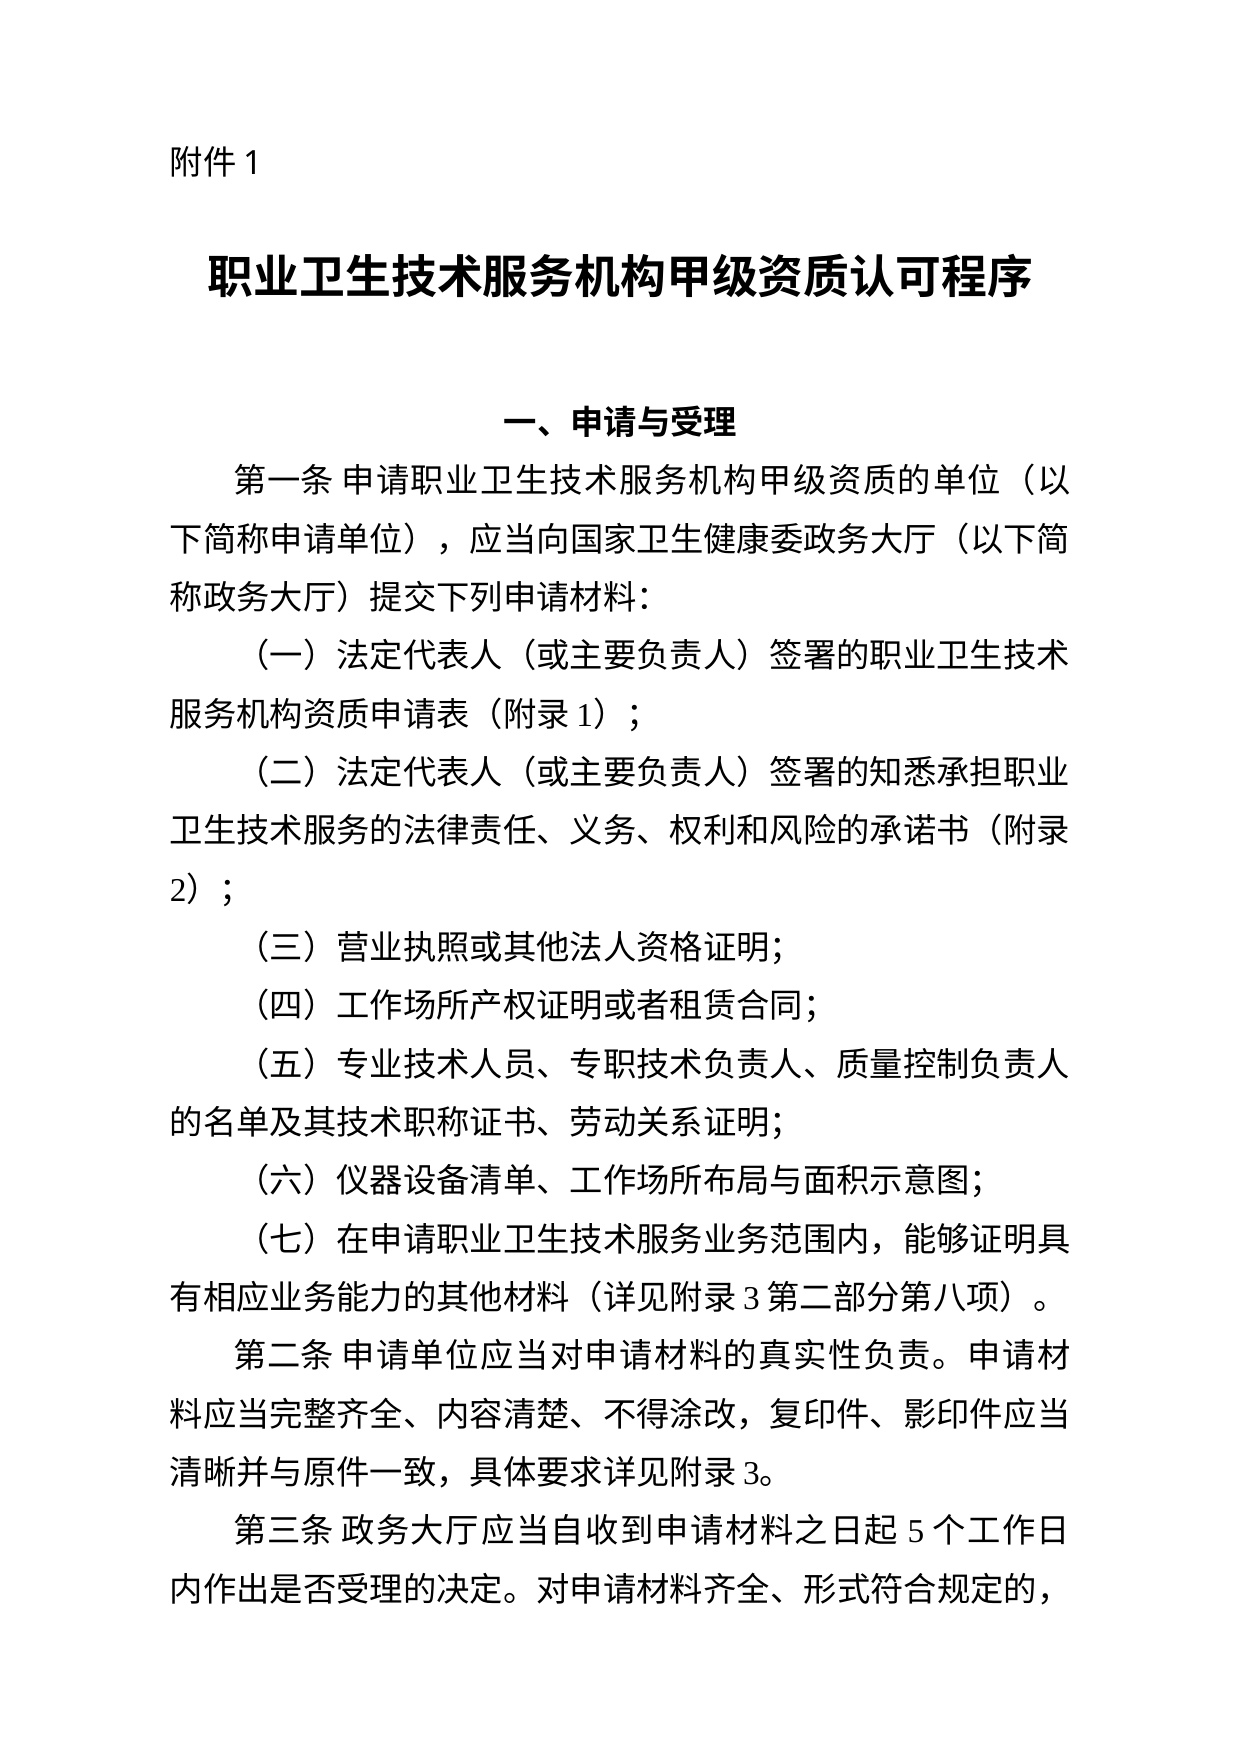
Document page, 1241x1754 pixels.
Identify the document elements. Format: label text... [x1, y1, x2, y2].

list 申请单位应当对申请材料的真实性负责。申请材料应当完整齐全、内容清楚、不得涂改，复印件、影印件应当清晰并与原件一致，具体要求详见附录3。 [169, 1321, 1071, 1496]
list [169, 1496, 1071, 1613]
text 一、申请与受理 [169, 388, 1071, 446]
text （七）在申请职业卫生技术服务业务范围内，能够证明具有相应业务能力的其他材料（详见附录3第二部分第八项）。 [169, 1204, 1071, 1321]
text 职业卫生技术服务机构甲级资质认可程序 [169, 225, 1071, 323]
text （六）仪器设备清单、工作场所布局与面积示意图； [169, 1146, 1071, 1204]
text （三）营业执照或其他法人资格证明； [169, 913, 1071, 971]
text （一）法定代表人（或主要负责人）签署的职业卫生技术服务机构资质申请表（附录1）； [169, 621, 1071, 738]
text （五）专业技术人员、专职技术负责人、质量控制负责人的名单及其技术职称证书、劳动关系证明； [169, 1029, 1071, 1146]
text 附件1 [169, 128, 1071, 193]
list 申请职业卫生技术服务机构甲级资质的单位（以下简称申请单位），应当向国家卫生健康委政务大厅（以下简称政务大厅）提交下列申请材料： [169, 446, 1071, 621]
text （四）工作场所产权证明或者租赁合同； [169, 971, 1071, 1029]
text （二）法定代表人（或主要负责人）签署的知悉承担职业卫生技术服务的法律责任、义务、权利和风险的承诺书（附录2）； [169, 738, 1071, 913]
